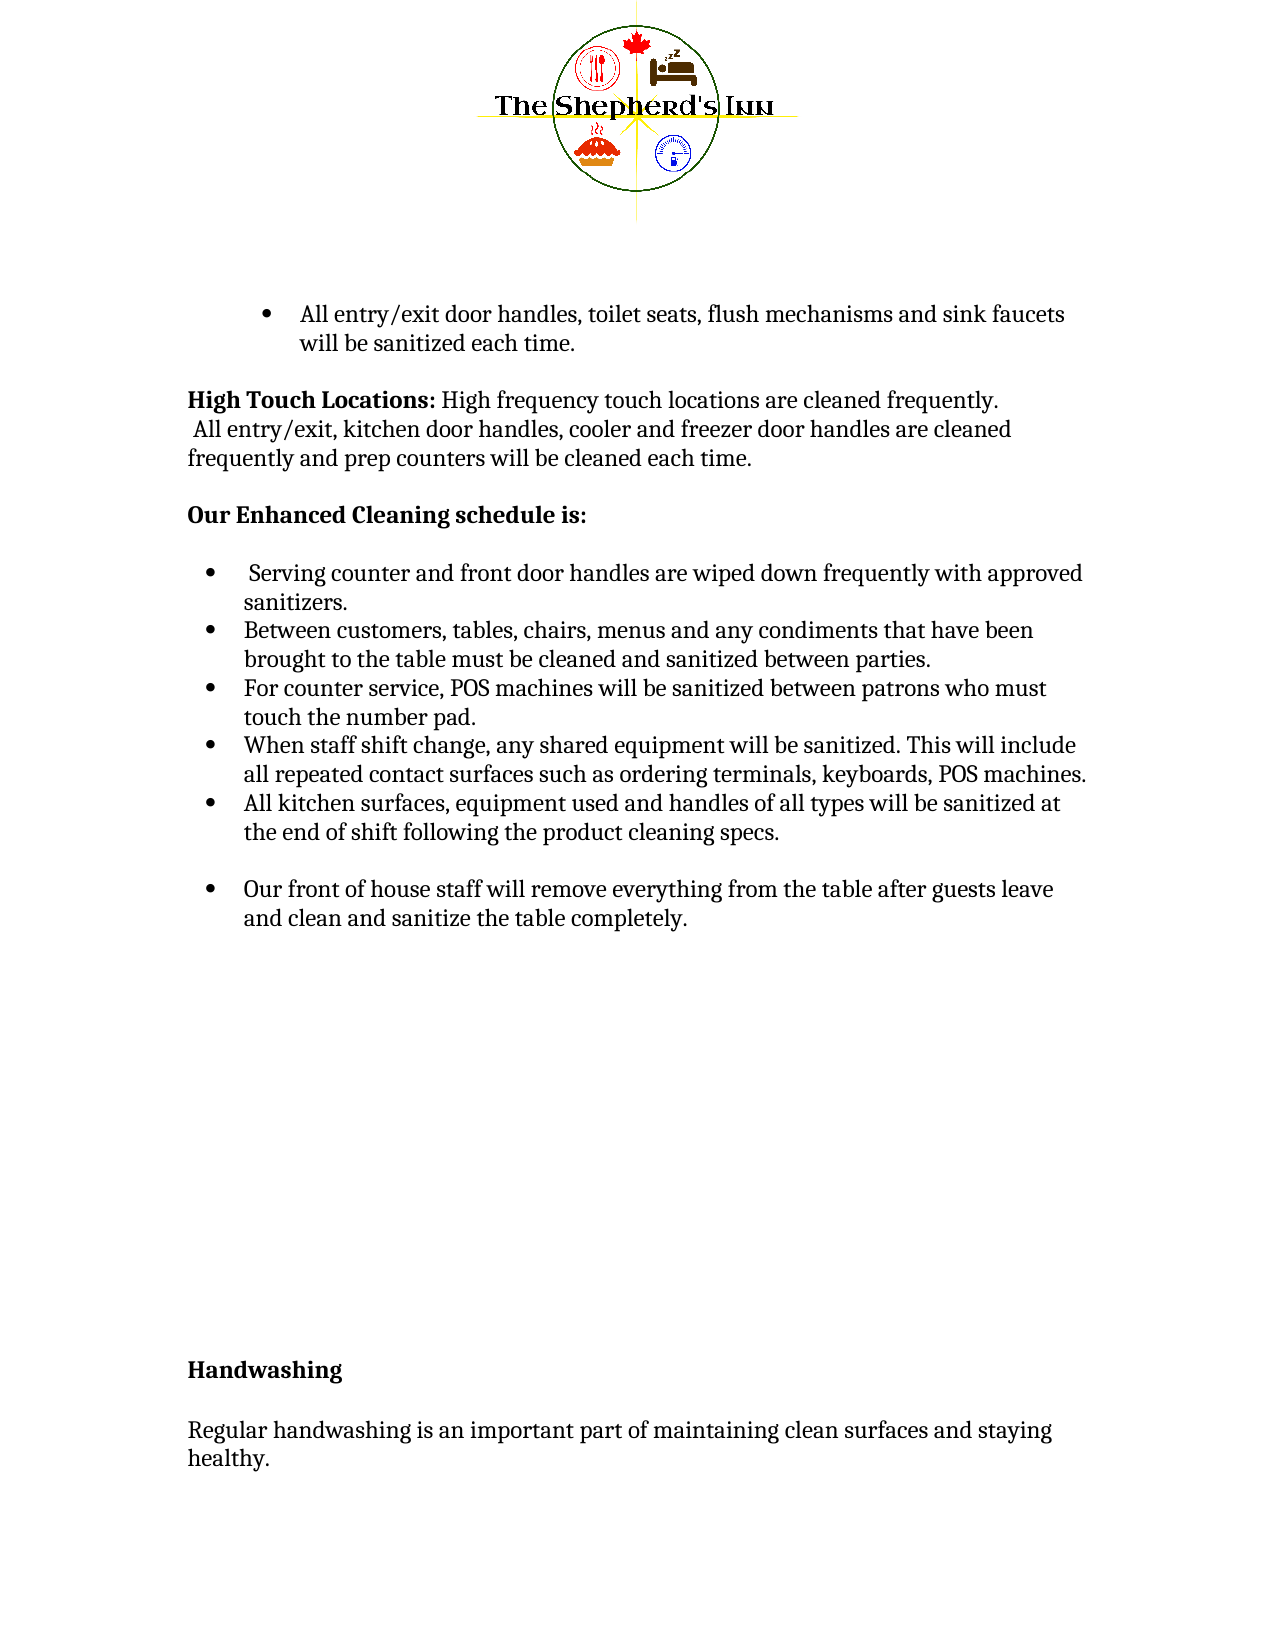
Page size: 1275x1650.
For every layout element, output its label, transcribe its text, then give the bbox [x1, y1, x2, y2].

text Handwashing [187, 1356, 1087, 1385]
list When staff shift change, any shared equipment will be sanitized. This will include all repeated contact surfaces such as ordering terminals, keyboards, POS machines. [206, 731, 1087, 789]
list All kitchen surfaces, equipment used and handles of all types will be sanitized at the end of shift following the product cleaning specs. [206, 789, 1087, 846]
list Serving counter and front door handles are wiped down frequently with approved sanitizers. [206, 559, 1087, 616]
text High Touch Locations: High frequency touch locations are cleaned frequently. [187, 386, 1087, 415]
list For counter service, POS machines will be sanitized between patrons who must touch the number pad. [206, 674, 1087, 731]
picture [454, 0, 820, 293]
text Our Enhanced Cleaning schedule is: [187, 501, 1087, 530]
text Regular handwashing is an important part of maintaining clean surfaces and staying healthy. [187, 1416, 1087, 1473]
list All entry/exit door handles, toilet seats, flush mechanisms and sink faucets will be sanitized each time. [262, 300, 1087, 357]
text All entry/exit, kitchen door handles, cooler and freezer door handles are cleaned frequently and prep counters will be cleaned each time. [187, 415, 1087, 472]
list Between customers, tables, chairs, menus and any condiments that have been brought to the table must be cleaned and sanitized between parties. [206, 616, 1087, 674]
list Our front of house staff will remove everything from the table after guests leave and clean and sanitize the table completely. [206, 875, 1087, 932]
